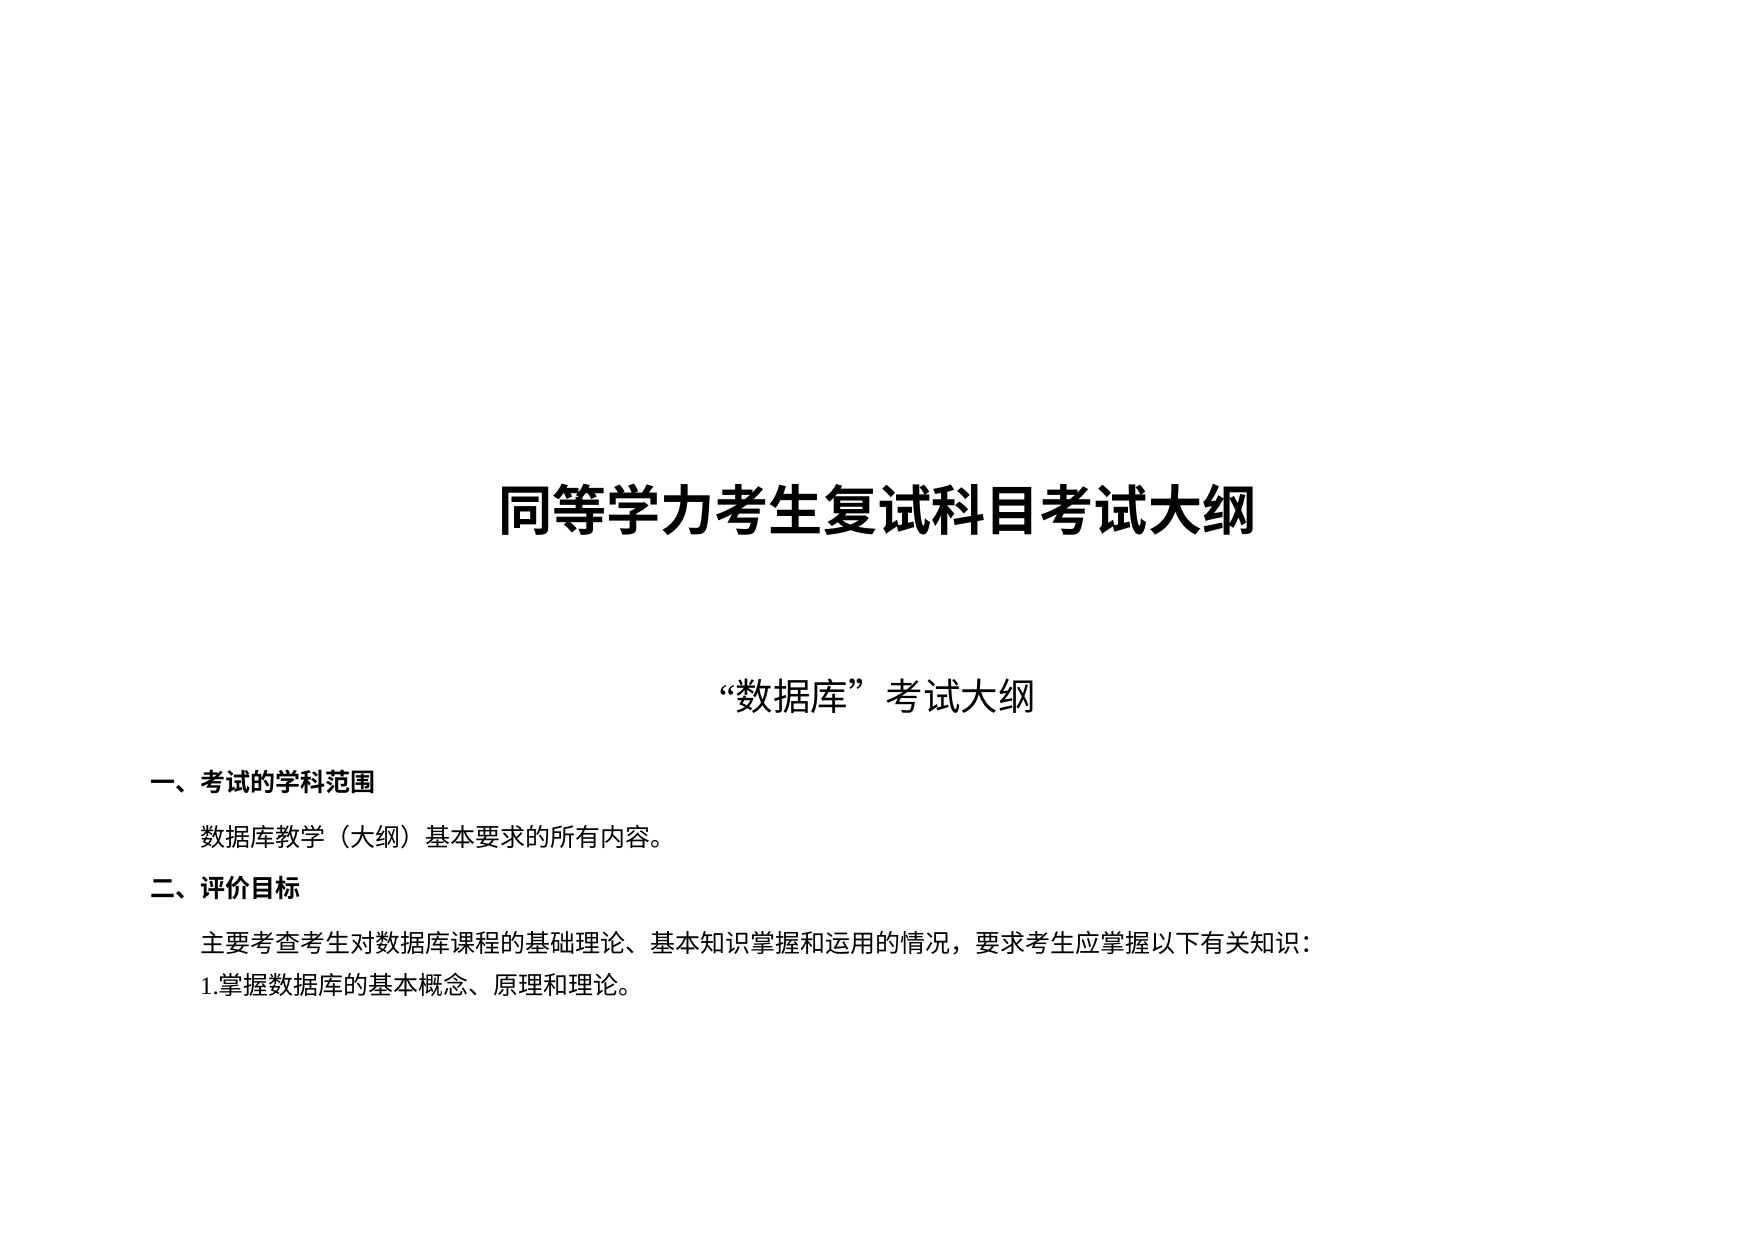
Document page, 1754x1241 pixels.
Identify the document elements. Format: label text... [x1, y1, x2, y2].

text 主要考查考生对数据库课程的基础理论、基本知识掌握和运用的情况，要求考生应掌握以下有关知识： [150, 919, 1604, 961]
text 同等学力考生复试科目考试大纲 [150, 458, 1604, 555]
text 二、评价目标 [150, 854, 1604, 919]
text 1.掌握数据库的基本概念、原理和理论。 [150, 961, 1604, 1003]
text 数据库教学（大纲）基本要求的所有内容。 [150, 813, 1604, 854]
text 一、考试的学科范围 [150, 748, 1604, 813]
text “数据库”考试大纲 [150, 667, 1604, 721]
